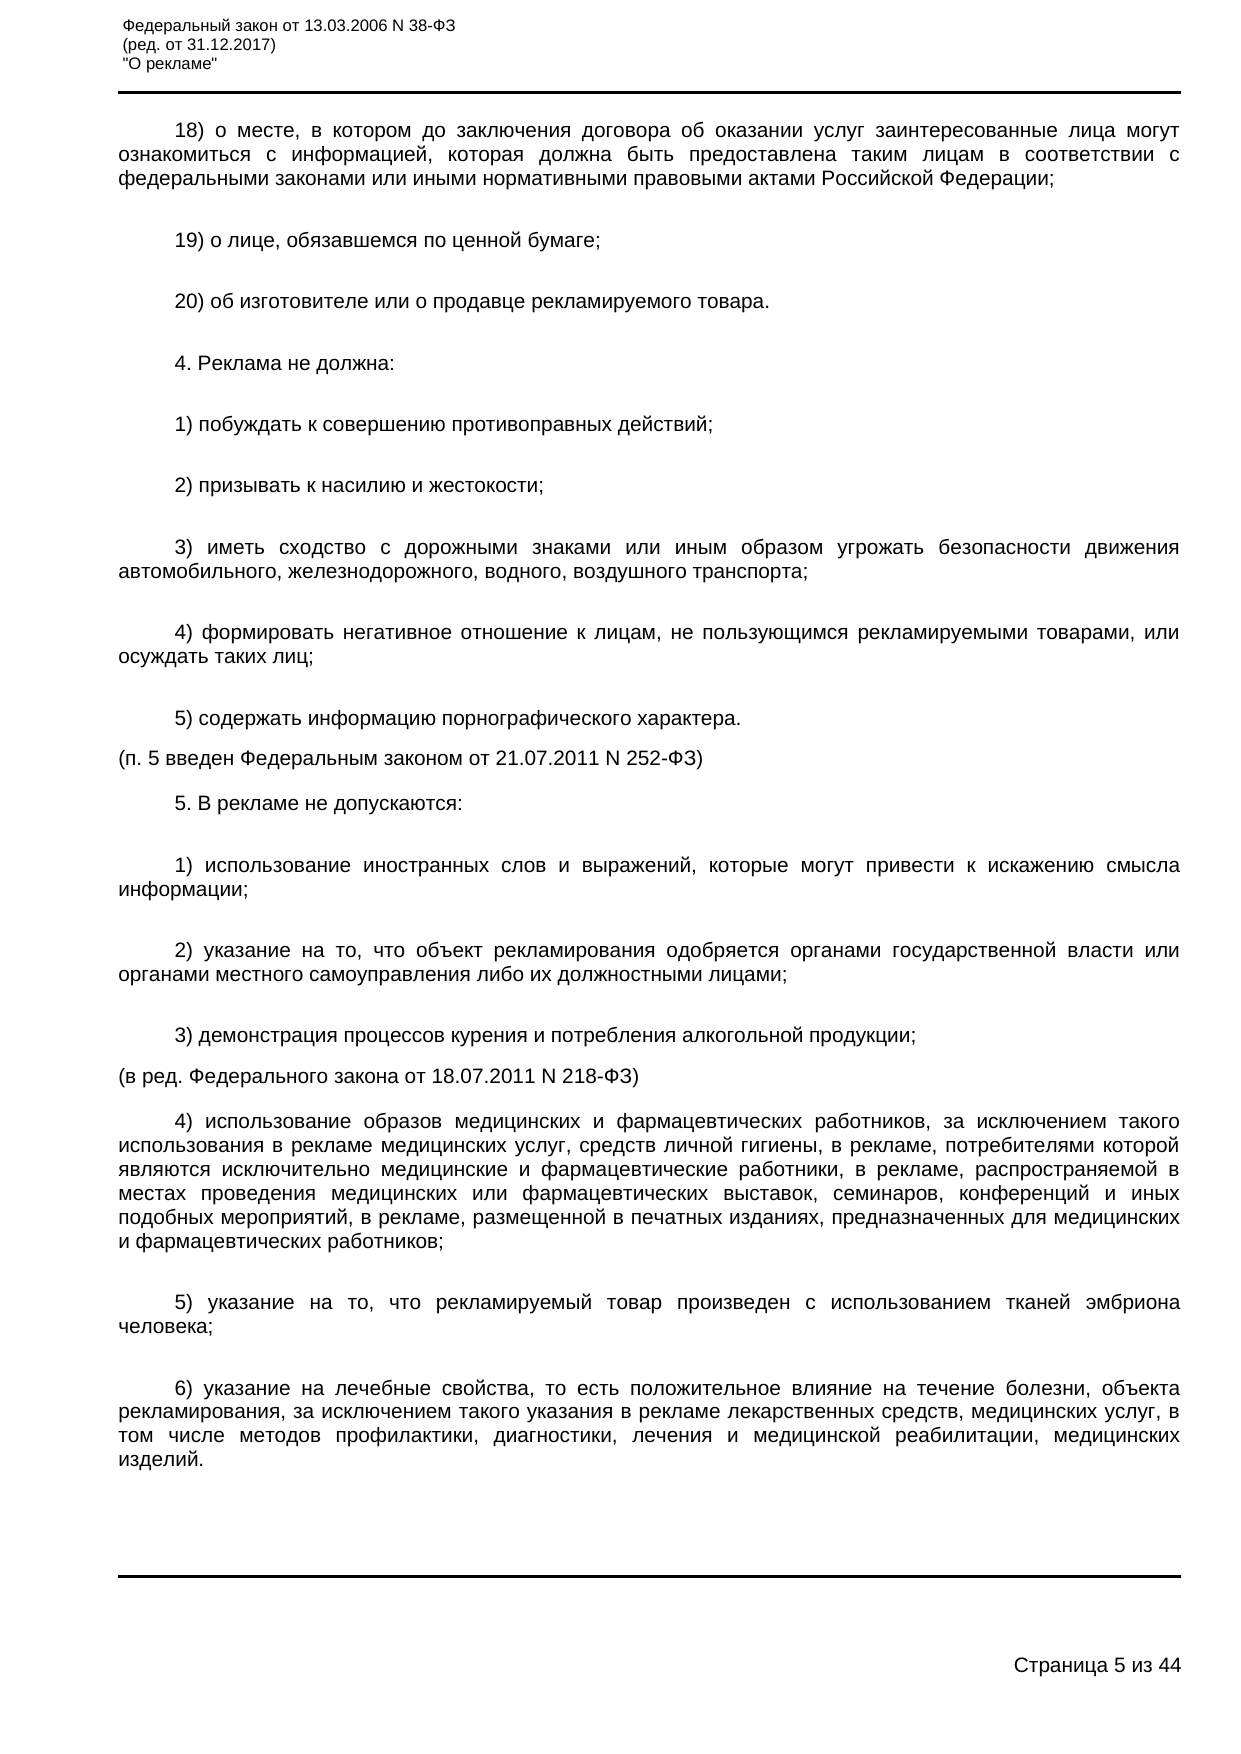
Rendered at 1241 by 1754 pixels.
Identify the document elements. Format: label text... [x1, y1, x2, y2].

text 1) использование иностранных слов и выражений, которые могут привести к искажению смысла информации; [118, 852, 1181, 900]
text 6) указание на лечебные свойства, то есть положительное влияние на течение болезни, объекта рекламирования, за исключением такого указания в рекламе лекарственных средств, медицинских услуг, в том числе методов профилактики, диагностики, лечения и медицинской реабилитации, медицинских изделий. [118, 1375, 1181, 1471]
text 5. В рекламе не допускаются: [118, 791, 1181, 815]
text 19) о лице, обязавшемся по ценной бумаге; [118, 227, 1181, 251]
text 2) призывать к насилию и жестокости; [118, 473, 1181, 497]
text 18) о месте, в котором до заключения договора об оказании услуг заинтересованные лица могут ознакомиться с информацией, которая должна быть предоставлена таким лицам в соответствии с федеральными законами или иными нормативными правовыми актами Российской Федерации; [118, 118, 1181, 190]
text (п. 5 введен Федеральным законом от 21.07.2011 N 252-ФЗ) [118, 746, 1181, 770]
text 4) формировать негативное отношение к лицам, не пользующимся рекламируемыми товарами, или осуждать таких лиц; [118, 620, 1181, 668]
text 20) об изготовителе или о продавце рекламируемого товара. [118, 289, 1181, 313]
text (в ред. Федерального закона от 18.07.2011 N 218-ФЗ) [118, 1064, 1181, 1088]
text 1) побуждать к совершению противоправных действий; [118, 412, 1181, 436]
text 2) указание на то, что объект рекламирования одобряется органами государственной власти или органами местного самоуправления либо их должностными лицами; [118, 938, 1181, 986]
text 5) содержать информацию порнографического характера. [118, 706, 1181, 729]
text 4) использование образов медицинских и фармацевтических работников, за исключением такого использования в рекламе медицинских услуг, средств личной гигиены, в рекламе, потребителями которой являются исключительно медицинские и фармацевтические работники, в рекламе, распространяемой в местах проведения медицинских или фармацевтических выставок, семинаров, конференций и иных подобных мероприятий, в рекламе, размещенной в печатных изданиях, предназначенных для медицинских и фармацевтических работников; [118, 1109, 1181, 1252]
text 5) указание на то, что рекламируемый товар произведен с использованием тканей эмбриона человека; [118, 1290, 1181, 1338]
text 4. Реклама не должна: [118, 350, 1181, 374]
text 3) иметь сходство с дорожными знаками или иным образом угрожать безопасности движения автомобильного, железнодорожного, водного, воздушного транспорта; [118, 535, 1181, 583]
text 3) демонстрация процессов курения и потребления алкогольной продукции; [118, 1023, 1181, 1047]
